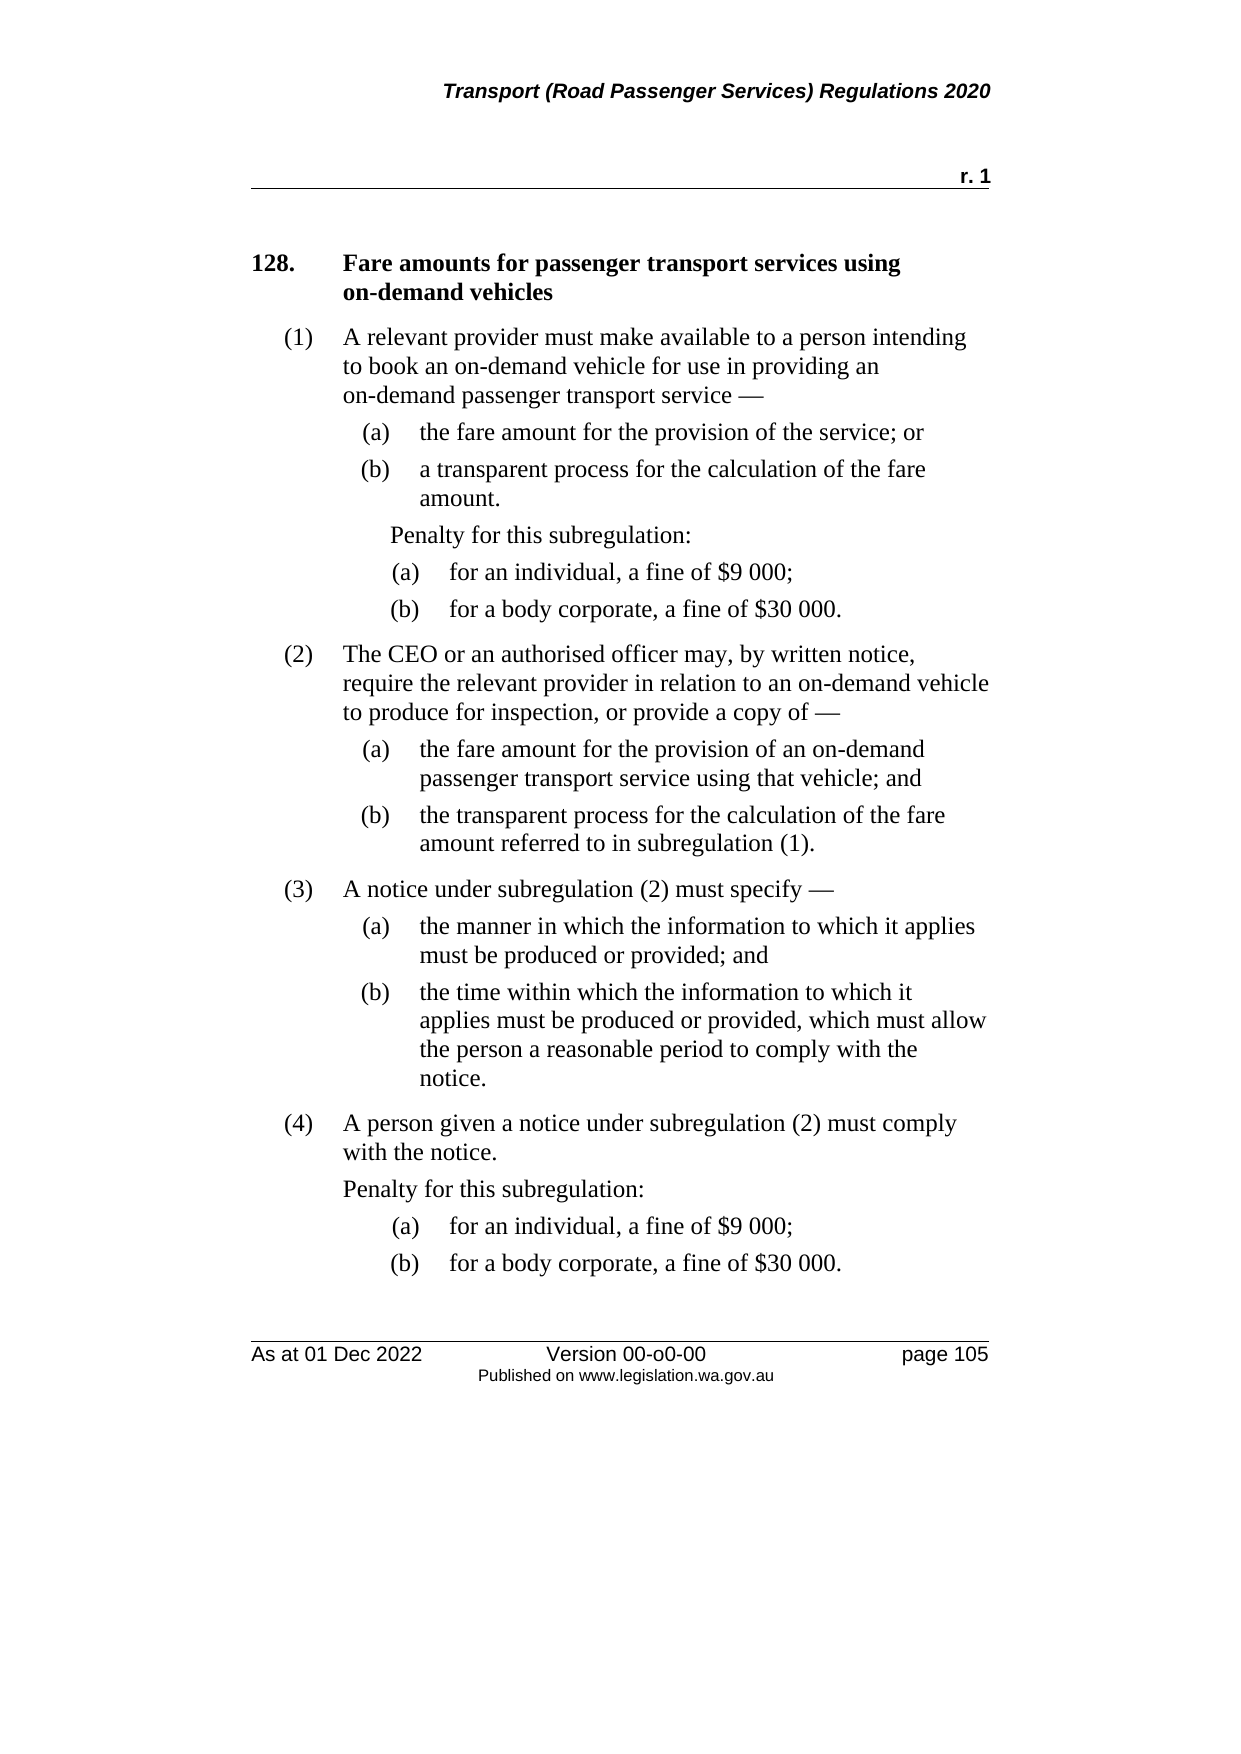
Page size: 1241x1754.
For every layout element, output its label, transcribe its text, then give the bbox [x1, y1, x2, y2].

text (2) The CEO or an authorised officer may, by written notice, require the relevant provider in relation to an on-demand vehicle to produce for inspection, or provide a copy of — [251, 639, 989, 726]
text (3) A notice under subregulation (2) must specify — [251, 874, 989, 903]
text (b) for a body corporate, a fine of $30 000. [251, 1248, 989, 1277]
text Penalty for this subregulation: [251, 1174, 989, 1203]
subtitle 128. Fare amounts for passenger transport services using on-demand vehicles [251, 248, 989, 306]
text (1) A relevant provider must make available to a person intending to book an on-demand vehicle for use in providing an on-demand passenger transport service — [251, 322, 989, 408]
text Penalty for this subregulation: [251, 520, 989, 548]
text (a) the fare amount for the provision of an on-demand passenger transport service using that vehicle; and [251, 734, 989, 791]
text (a) for an individual, a fine of $9 000; [251, 1211, 989, 1240]
text (a) for an individual, a fine of $9 000; [251, 557, 989, 586]
text (b) the time within which the information to which it applies must be produced or provided, which must allow the person a reasonable period to comply with the notice. [251, 977, 989, 1092]
text (a) the manner in which the information to which it applies must be produced or provided; and [251, 911, 989, 968]
text (a) the fare amount for the provision of the service; or [251, 417, 989, 446]
text (b) the transparent process for the calculation of the fare amount referred to in subregulation (1). [251, 800, 989, 857]
text (4) A person given a notice under subregulation (2) must comply with the notice. [251, 1108, 989, 1166]
text (b) for a body corporate, a fine of $30 000. [251, 594, 989, 623]
text (b) a transparent process for the calculation of the fare amount. [251, 454, 989, 511]
